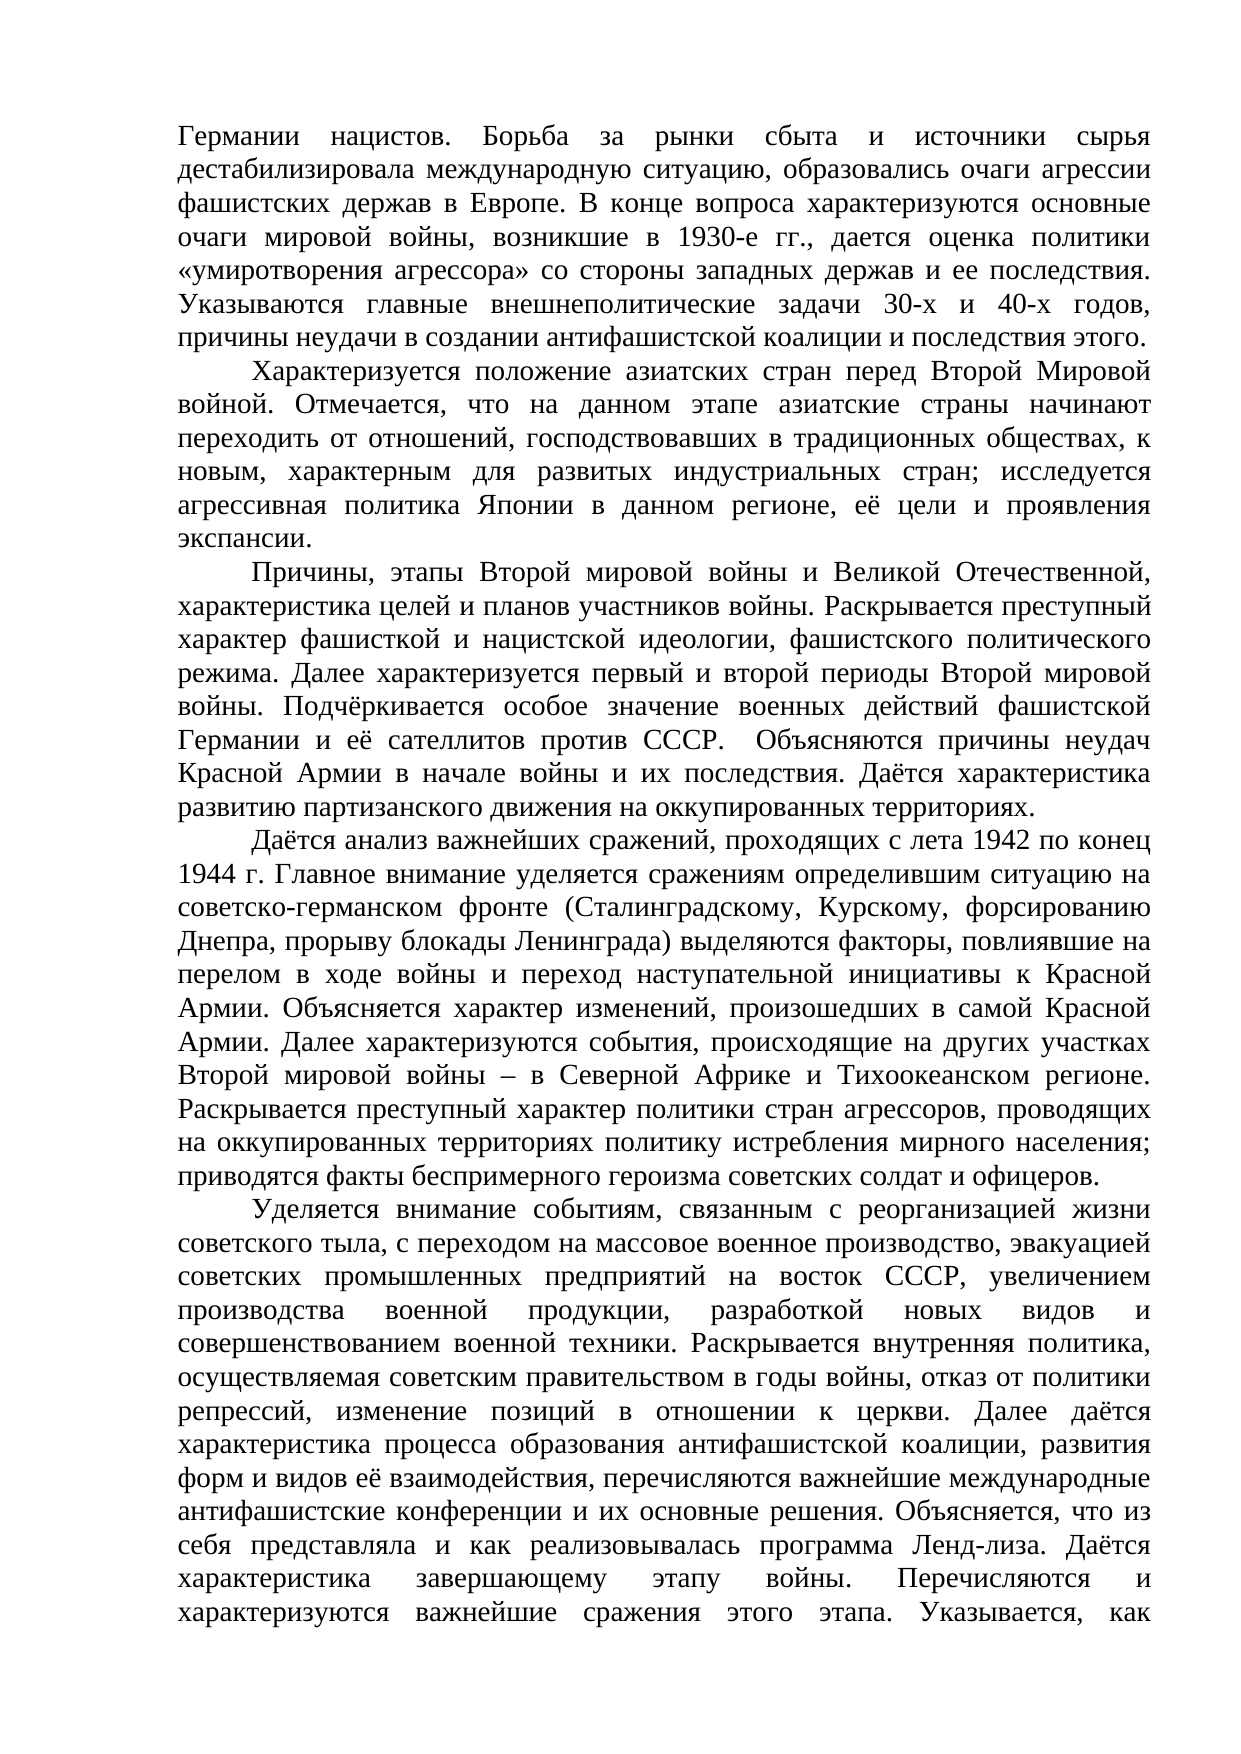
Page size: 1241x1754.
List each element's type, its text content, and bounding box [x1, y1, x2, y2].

text Даётся анализ важнейших сражений, проходящих с лета 1942 по конец 1944 г. Главное внимание уделяется сражениям определившим ситуацию на советско-германском фронте (Сталинградскому, Курскому, форсированию Днепра, прорыву блокады Ленинграда) выделяются факторы, повлиявшие на перелом в ходе войны и переход наступательной инициативы к Красной Армии. Объясняется характер изменений, произошедших в самой Красной Армии. Далее характеризуются события, происходящие на других участках Второй мировой войны – в Северной Африке и Тихоокеанском регионе. Раскрывается преступный характер политики стран агрессоров, проводящих на оккупированных территориях политику истребления мирного населения; приводятся факты беспримерного героизма советских солдат и офицеров. [177, 822, 1152, 1191]
text Причины, этапы Второй мировой войны и Великой Отечественной, характеристика целей и планов участников войны. Раскрывается преступный характер фашисткой и нацистской идеологии, фашистского политического режима. Далее характеризуется первый и второй периоды Второй мировой войны. Подчёркивается особое значение военных действий фашистской Германии и её сателлитов против СССР. Объясняются причины неудач Красной Армии в начале войны и их последствия. Даётся характеристика развитию партизанского движения на оккупированных территориях. [177, 554, 1152, 822]
text Характеризуется положение азиатских стран перед Второй Мировой войной. Отмечается, что на данном этапе азиатские страны начинают переходить от отношений, господствовавших в традиционных обществах, к новым, характерным для развитых индустриальных стран; исследуется агрессивная политика Японии в данном регионе, её цели и проявления экспансии. [177, 353, 1152, 554]
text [177, 118, 1152, 353]
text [177, 1191, 1152, 1627]
